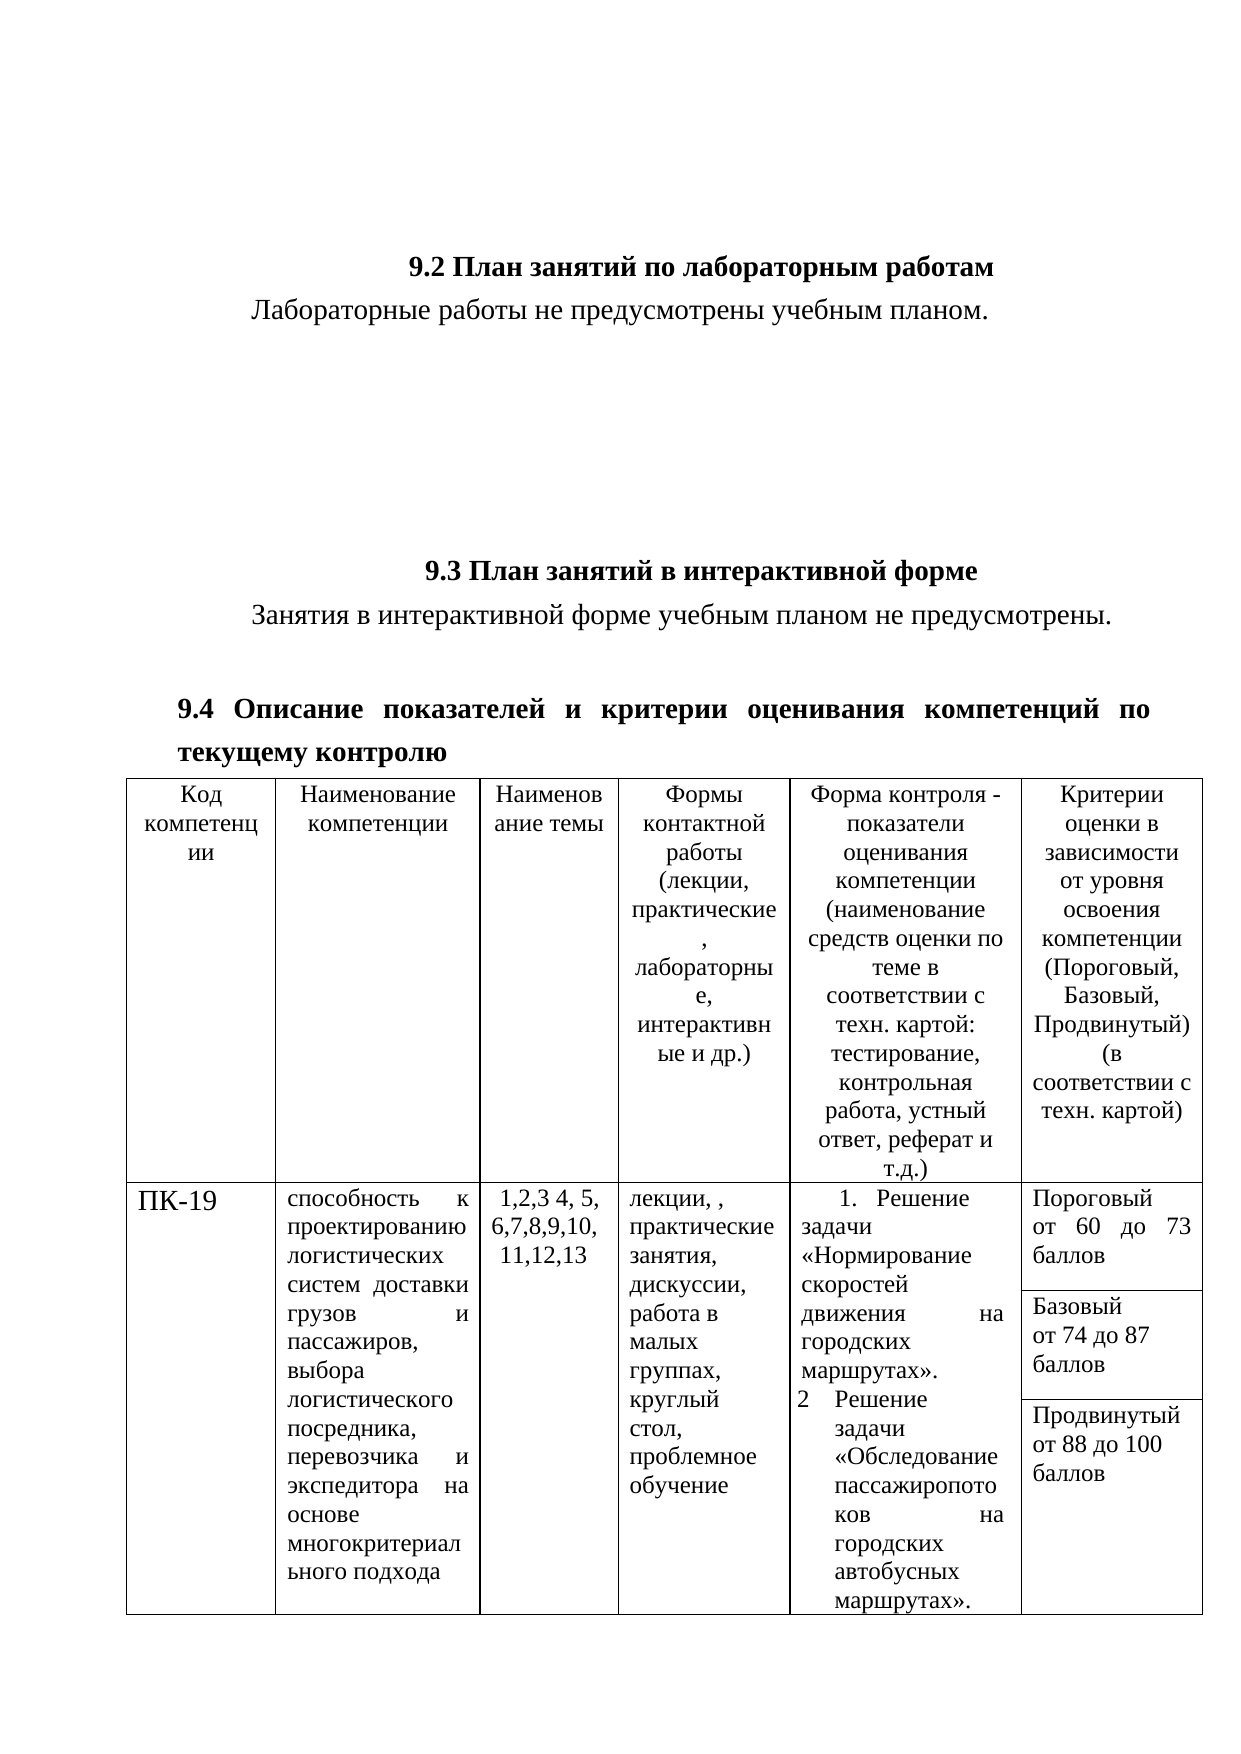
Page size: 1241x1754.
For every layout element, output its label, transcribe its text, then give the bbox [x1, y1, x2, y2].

table_header Наименование темы [481, 779, 618, 1182]
text Занятия в интерактивной форме учебным планом не предусмотрены. [177, 597, 1152, 631]
table_cell Решение задачи «Нормирование скоростей движения на городских маршрутах». Решение задачи «Обследование пассажиропотоков на городских автобусных маршрутах». Доклад на тему: «Классификация, выбор и оснащение городских, пригородных и междугородных маршрутов». Реферат по теме «Основное содержание комплексных транспортных схем городов». Реферат по теме «Особенности организации движения автобусов на укороченных маршрутах, на скоростных и экспрессных маршрутах». Реферат по теме «Задачи в деле повышения уровня транспортного обслуживания населения и более эффективного использования подвижного состава» Реферат по теме «Паспорт автобусного маршрута, его содержание и назначение». [791, 1183, 1021, 1614]
table_header Формы контактной работы (лекции, практические, лабораторные, интерактивные и др.) [619, 779, 789, 1182]
table_header Наименование компетенции [276, 779, 479, 1182]
table_cell лекции, , практические занятия, дискуссии, работа в малых группах, круглый стол, проблемное обучение [619, 1183, 789, 1614]
table_cell способность к проектированию логистических систем доставки грузов и пассажиров, выбора логистического посредника, перевозчика и экспедитора на основе многокритериального подхода [276, 1183, 479, 1614]
table_cell Базовый от 74 до 87 баллов [1022, 1291, 1202, 1399]
table_header Код компетенции [127, 779, 275, 1182]
table_header Форма контроля - показатели оценивания компетенции (наименование средств оценки по теме в соответствии с техн. картой: тестирование, контрольная работа, устный ответ, реферат и т.д.) [791, 779, 1021, 1182]
text 9.4 Описание показателей и критерии оценивания компетенций по текущему контролю [177, 691, 1152, 768]
text 9.2 План занятий по лабораторным работам [177, 249, 1152, 282]
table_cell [1022, 1400, 1202, 1614]
table_cell 1,2,3 4, 5, 6,7,8,9,10, 11,12,13 [481, 1183, 618, 1614]
table_cell ПК-19 [127, 1183, 275, 1614]
table_cell Пороговый от 60 до 73 баллов [1022, 1183, 1202, 1290]
table_header Критерии оценки в зависимости от уровня освоения компетенции (Пороговый, Базовый, Продвинутый) (в соответствии с техн. картой) [1022, 779, 1202, 1182]
text Лабораторные работы не предусмотрены учебным планом. [177, 292, 1152, 326]
text 9.3 План занятий в интерактивной форме [177, 553, 1152, 587]
